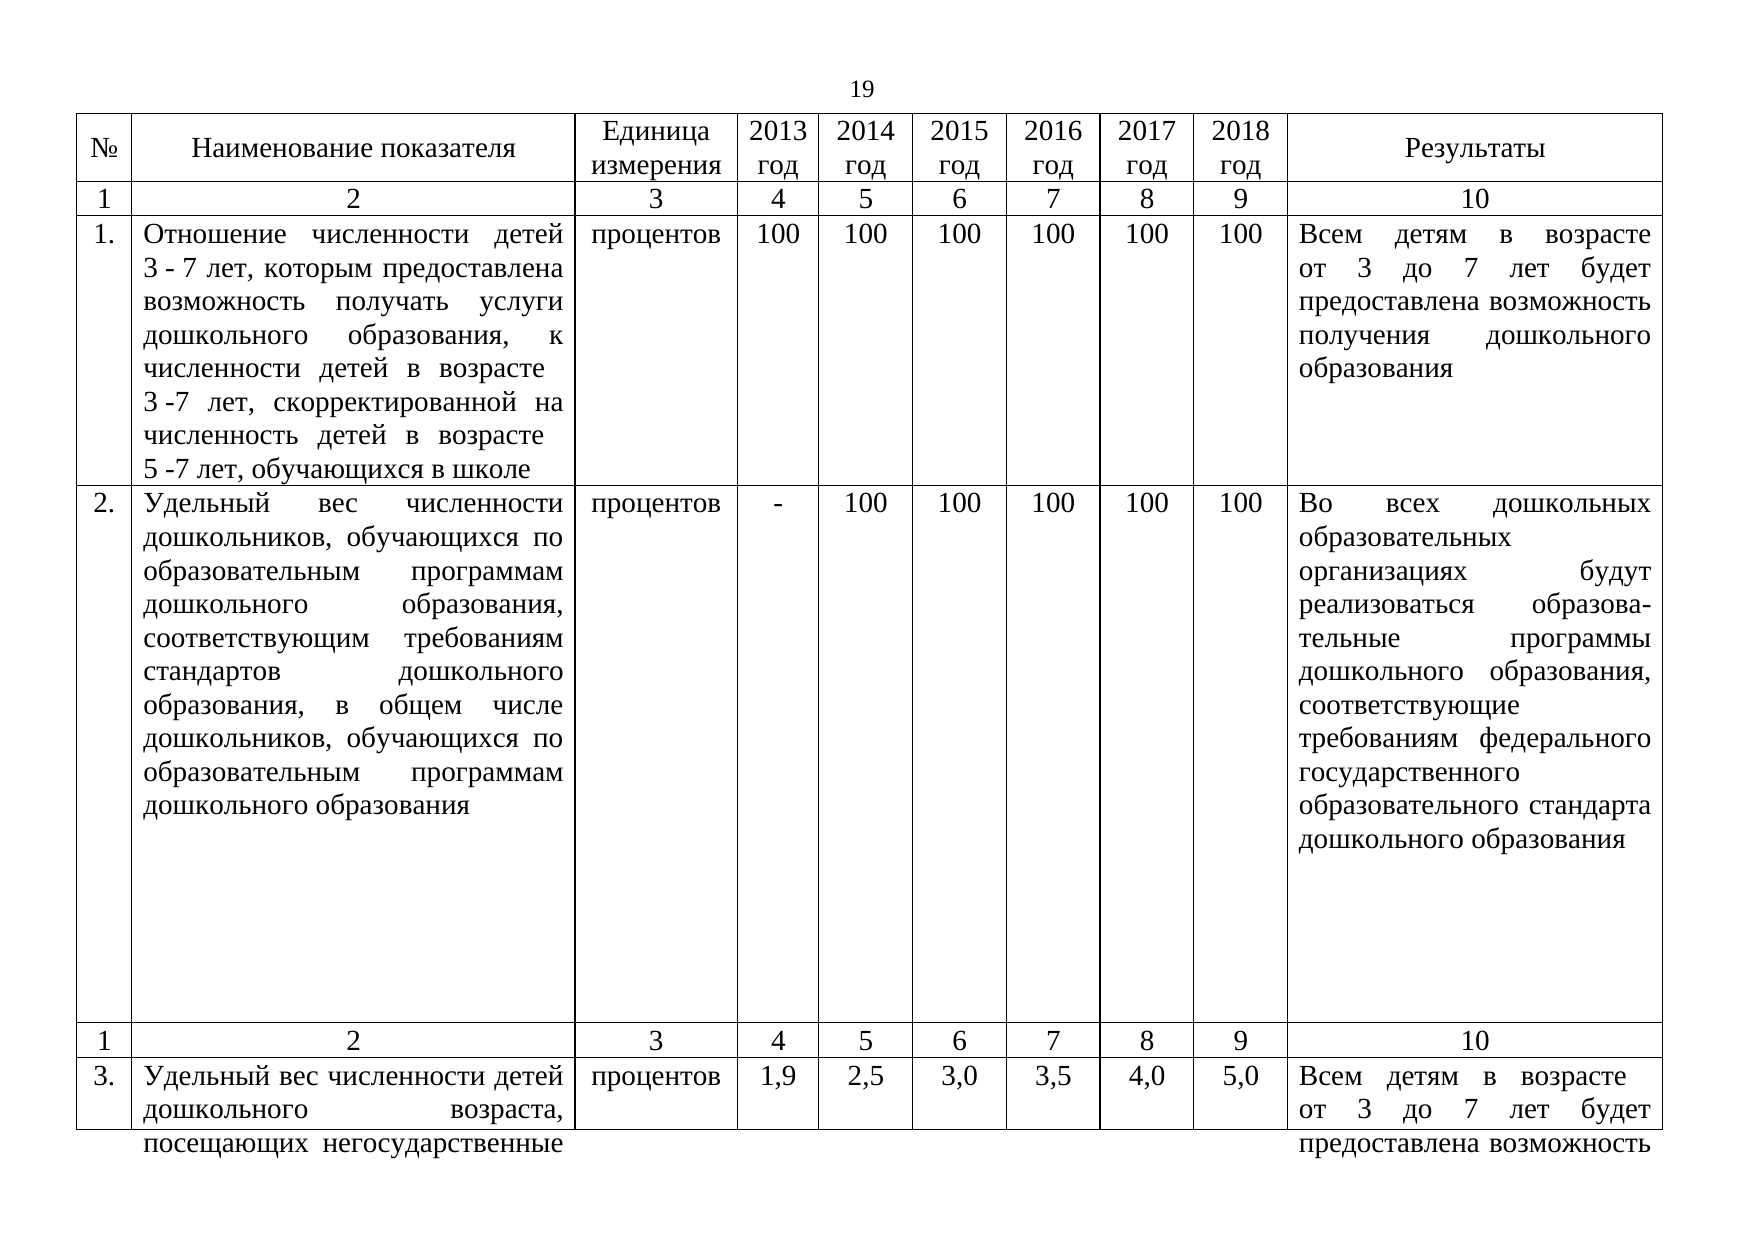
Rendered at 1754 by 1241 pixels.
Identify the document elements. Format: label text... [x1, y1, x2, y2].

table_cell 10 [1288, 1023, 1662, 1057]
table_cell 4,0 [1101, 1058, 1193, 1129]
table_cell 1 [77, 1023, 131, 1057]
table_cell процентов [576, 216, 737, 484]
table_cell 7 [1007, 1023, 1099, 1057]
table_cell 3 [576, 1023, 737, 1057]
table_cell Во всех дошкольных образовательных организациях будут реализоваться образовательные программы дошкольного образования, соответствующие требованиям федерального государственного образовательного стандарта дошкольного образования [1288, 486, 1662, 1022]
table_cell 8 [1101, 1023, 1193, 1057]
table_cell 2 [132, 1023, 574, 1057]
table_cell 100 [1007, 486, 1099, 1022]
table_cell 1. [77, 216, 131, 484]
table_cell 100 [738, 216, 818, 484]
table_cell 100 [819, 216, 912, 484]
table_cell 2,5 [819, 1058, 912, 1129]
table_cell 7 [1007, 182, 1099, 215]
table_cell 2 [132, 182, 574, 215]
table_header 2014 год [819, 114, 912, 181]
table_cell 4 [738, 182, 818, 215]
table_cell 3 [576, 182, 737, 215]
table_header 2013 год [738, 114, 818, 181]
table_cell 8 [1101, 182, 1193, 215]
table_cell Отношение численности детей 3 - 7 лет, которым предоставлена возможность получать услуги дошкольного образования, к численности детей в возрасте 3 -7 лет, скорректированной на численность детей в возрасте 5 -7 лет, обучающихся в школе [132, 216, 574, 484]
table_cell 6 [913, 1023, 1006, 1057]
table_cell 1,9 [738, 1058, 818, 1129]
table_cell Удельный вес численности дошкольников, обучающихся по образовательным программам дошкольного образования, соответствующим требованиям стандартов дошкольного образования, в общем числе дошкольников, обучающихся по образовательным программам дошкольного образования [132, 486, 574, 1022]
table_cell 6 [913, 182, 1006, 215]
table_cell 100 [913, 486, 1006, 1022]
table_header Единица измерения [576, 114, 737, 181]
table_cell Всем детям в возрасте от 3 до 7 лет будет предоставлена возможность получения дошкольного образования (услуги негосударственного дошкольного образования высокозатратны, поэтому малопривлекательны для бизнеса, несмотря на предоставленные согласно Закону Кемеровской области от 19.07.2011 №87-ОЗ «О налоговых льготах негосударственным дошкольным образовательным учреждениям» льготы) [1288, 1058, 1662, 1129]
table_cell 1 [77, 182, 131, 215]
table_header Наименование показателя [132, 114, 574, 181]
table_cell 4 [738, 1023, 818, 1057]
table_cell 100 [1007, 216, 1099, 484]
table_cell 100 [1194, 486, 1287, 1022]
table_cell 5 [819, 182, 912, 215]
table_header Результаты [1288, 114, 1662, 181]
table_cell 10 [1288, 182, 1662, 215]
table_cell 3. [77, 1058, 131, 1129]
table_cell 100 [1194, 216, 1287, 484]
table_cell 100 [1101, 486, 1193, 1022]
table_cell 9 [1194, 1023, 1287, 1057]
table_cell 5,0 [1194, 1058, 1287, 1129]
table_header 2018 год [1194, 114, 1287, 181]
table_cell 3,0 [913, 1058, 1006, 1129]
table_header 2015 год [913, 114, 1006, 181]
table_cell 2. [77, 486, 131, 1022]
table_cell - [738, 486, 818, 1022]
table_cell 9 [1194, 182, 1287, 215]
table_cell 100 [1101, 216, 1193, 484]
table_cell Всем детям в возрасте от 3 до 7 лет будет предоставлена возможность получения дошкольного образования [1288, 216, 1662, 484]
table_cell процентов [576, 486, 737, 1022]
table_header 2017 год [1101, 114, 1193, 181]
table_cell 5 [819, 1023, 912, 1057]
table_header № [77, 114, 131, 181]
table_cell 3,5 [1007, 1058, 1099, 1129]
table_cell процентов [576, 1058, 737, 1129]
table_cell 100 [913, 216, 1006, 484]
table_cell Удельный вес численности детей дошкольного возраста, посещающих негосударственные дошкольные образовательные организации, предоставляющие услуги дошкольного образования, в общей численности детей, посещающих дошкольные образовательные организации [132, 1058, 574, 1129]
table_cell 100 [819, 486, 912, 1022]
table_header 2016 год [1007, 114, 1099, 181]
